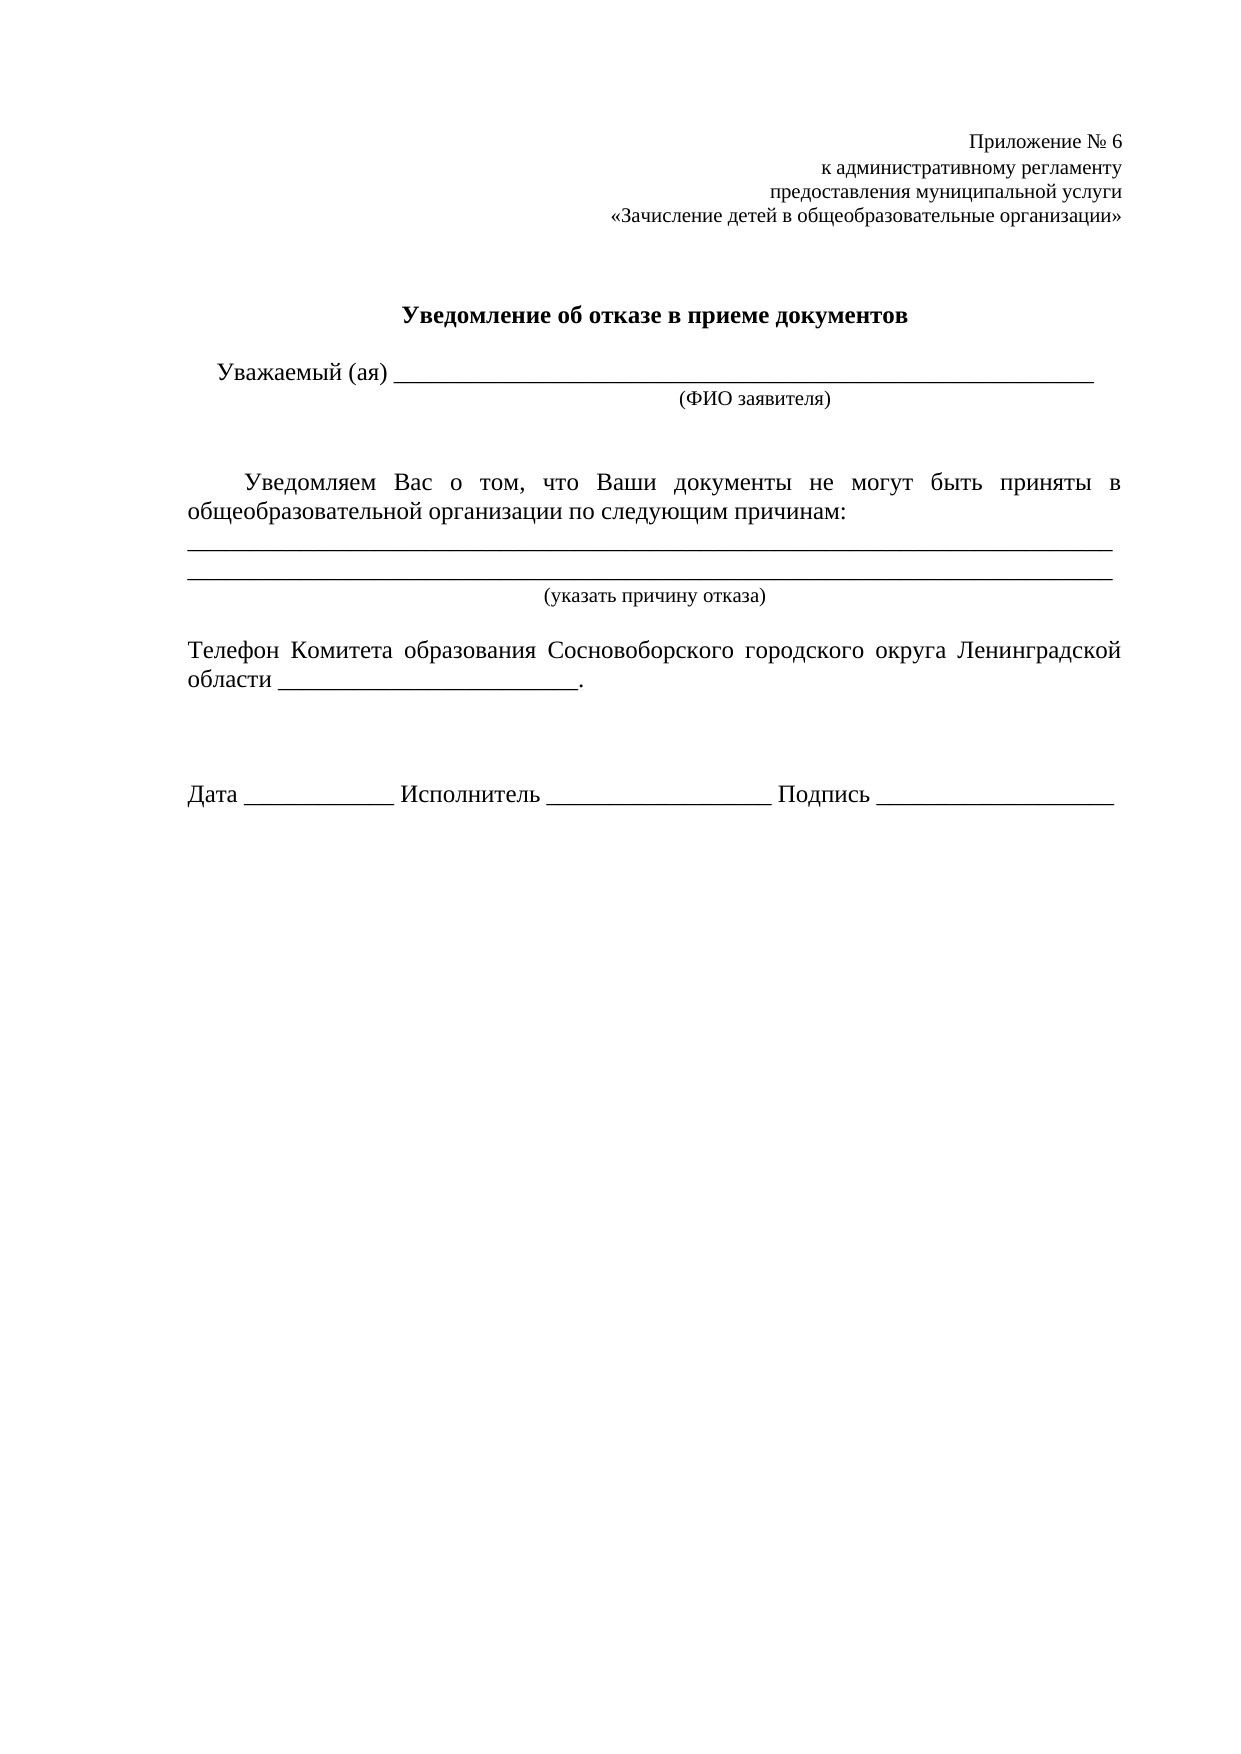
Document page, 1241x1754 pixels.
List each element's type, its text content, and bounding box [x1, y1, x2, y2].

text Приложение № 6 [187, 129, 1122, 153]
text Уважаемый (ая) ________________________________________________________ [187, 357, 1122, 386]
text (указать причину отказа) [187, 582, 1122, 607]
text __________________________________________________________________________ [187, 525, 1122, 554]
text Дата ____________ Исполнитель __________________ Подпись ___________________ [187, 779, 1122, 808]
text Телефон Комитета образования Сосновоборского городского округа Ленинградской области ________________________. [187, 635, 1122, 693]
text Уведомление об отказе в приеме документов [187, 300, 1122, 328]
text предоставления муниципальной услуги [187, 179, 1122, 203]
text (ФИО заявителя) [187, 386, 1122, 410]
text Уведомляем Вас о том, что Ваши документы не могут быть приняты в общеобразовательной организации по следующим причинам: [187, 467, 1122, 525]
text к административному регламенту [187, 155, 1122, 179]
text __________________________________________________________________________ [187, 554, 1122, 582]
text «Зачисление детей в общеобразовательные организации» [187, 203, 1122, 227]
